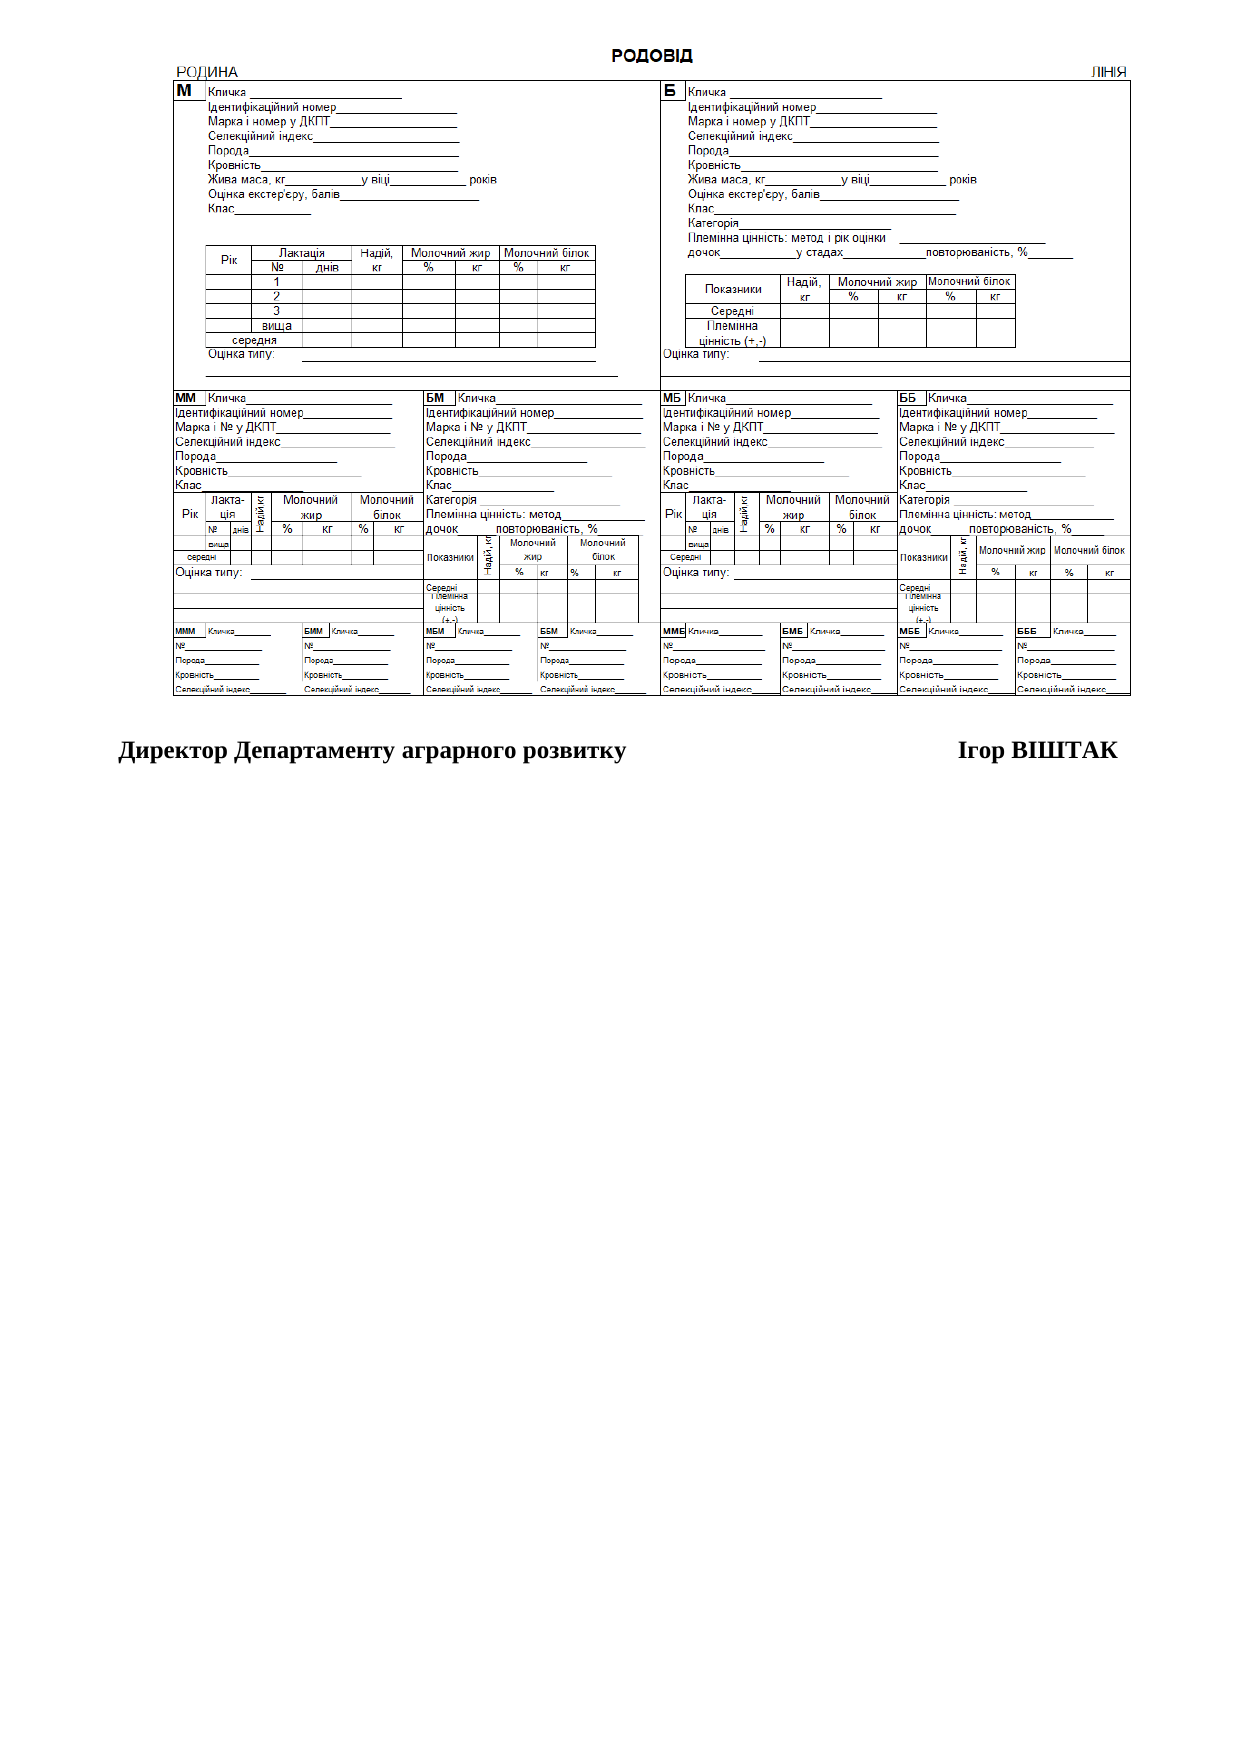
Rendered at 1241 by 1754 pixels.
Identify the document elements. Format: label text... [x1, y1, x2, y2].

picture [166, 47, 1134, 701]
text Директор Департаменту аграрного розвитку Ігор ВІШТАК [118, 735, 1181, 764]
